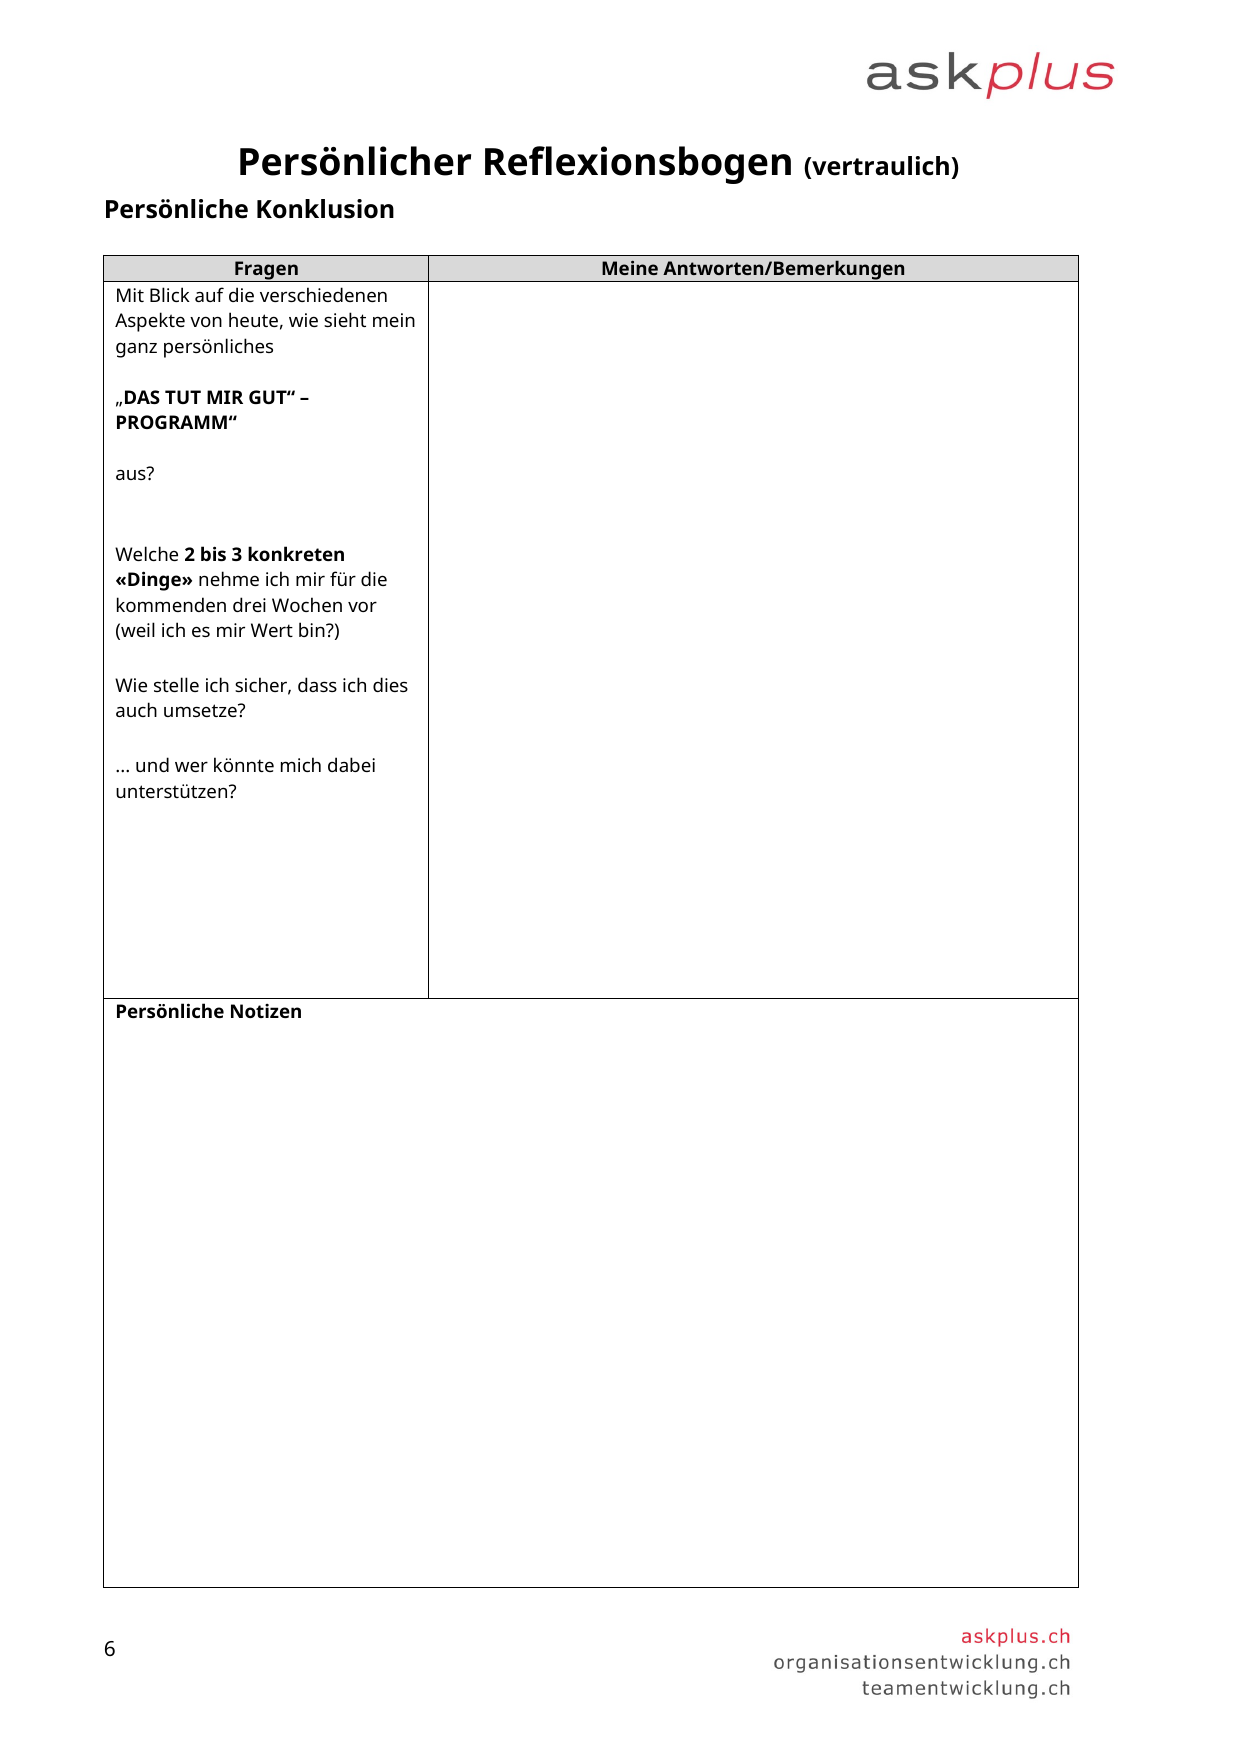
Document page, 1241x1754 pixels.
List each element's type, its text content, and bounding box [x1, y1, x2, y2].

table_header Meine Antworten/Bemerkungen [429, 256, 1078, 281]
table_cell Persönliche Notizen [104, 999, 1078, 1587]
picture [861, 45, 1121, 106]
picture [766, 1621, 1078, 1705]
table_header Fragen [104, 256, 428, 281]
table_cell [429, 282, 1078, 998]
table_cell Mit Blick auf die verschiedenen Aspekte von heute, wie sieht mein ganz persönliches „DAS TUT MIR GUT“ – PROGRAMM“ aus? Welche 2 bis 3 konkreten «Dinge» nehme ich mir für die kommenden drei Wochen vor (weil ich es mir Wert bin?) Wie stelle ich sicher, dass ich dies auch umsetze? ... und wer könnte mich dabei unterstützen? [104, 282, 428, 998]
text Persönliche Konklusion [103, 192, 1122, 226]
